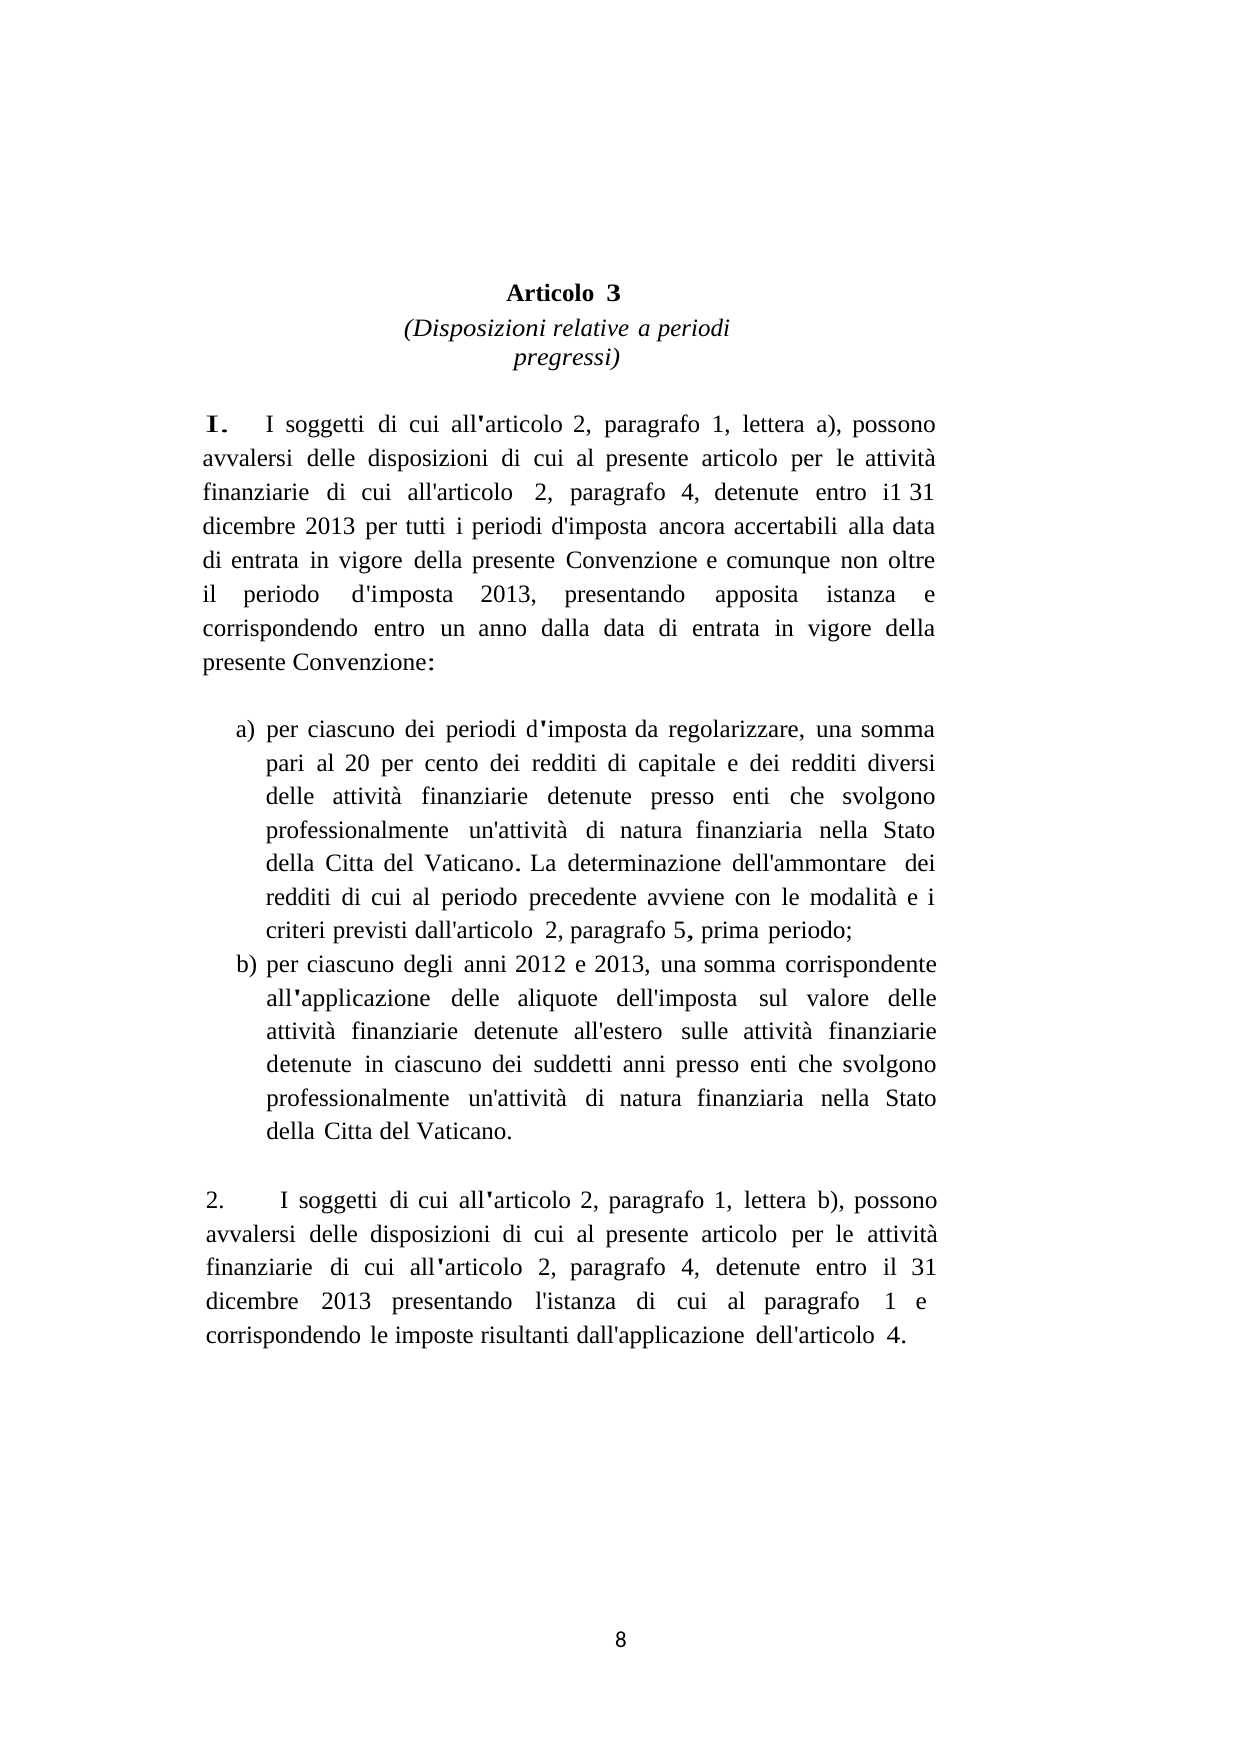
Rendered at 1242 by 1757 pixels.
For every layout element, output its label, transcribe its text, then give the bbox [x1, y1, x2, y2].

text a) per ciascuno dei periodi d'imposta da regolarizzare, una somma pari al 20 per cento dei redditi di capitale e dei redditi diversi delle attività finanziarie detenute presso enti che svolgono professionalmente un'attività di natura finanziaria nella Stato della Citta del Vaticano. La determinazione dell'ammontare dei redditi di cui al periodo precedente avviene con le modalità e i criteri previsti dall'articolo 2, paragrafo 5, prima periodo; [236, 714, 935, 944]
text Articolo 3 [506, 278, 626, 307]
text I. I soggetti di cui all'articolo 2, paragrafo 1, lettera a), possono avvalersi delle disposizioni di cui al presente articolo per le attività finanziarie di cui all'articolo 2, paragrafo 4, detenute entro i1 31 dicembre 2013 per tutti i periodi d'imposta ancora accertabili alla data di entrata in vigore della presente Convenzione e comunque non oltre il periodo d'imposta 2013, presentando apposita istanza e corrispondendo entro un anno dalla data di entrata in vigore della presente Convenzione: [202, 409, 936, 675]
text corrispondendo le imposte risultanti dall'applicazione dell'articolo 4. [206, 1320, 918, 1348]
text (Disposizioni relative a periodi pregressi) [347, 313, 786, 371]
text b) per ciascuno degli anni 2012 e 2013, una somma corrispondente all'applicazione delle aliquote dell'imposta sul valore delle attività finanziarie detenute all'estero sulle attività finanziarie detenute in ciascuno dei suddetti anni presso enti che svolgono professionalmente un'attività di natura finanziaria nella Stato della Citta del Vaticano. [236, 949, 937, 1145]
text 2. I soggetti di cui all'articolo 2, paragrafo 1, lettera b), possono avvalersi delle disposizioni di cui al presente articolo per le attività finanziarie di cui all'articolo 2, paragrafo 4, detenute entro il 31 dicembre 2013 presentando l'istanza di cui al paragrafo 1 e [206, 1185, 938, 1314]
